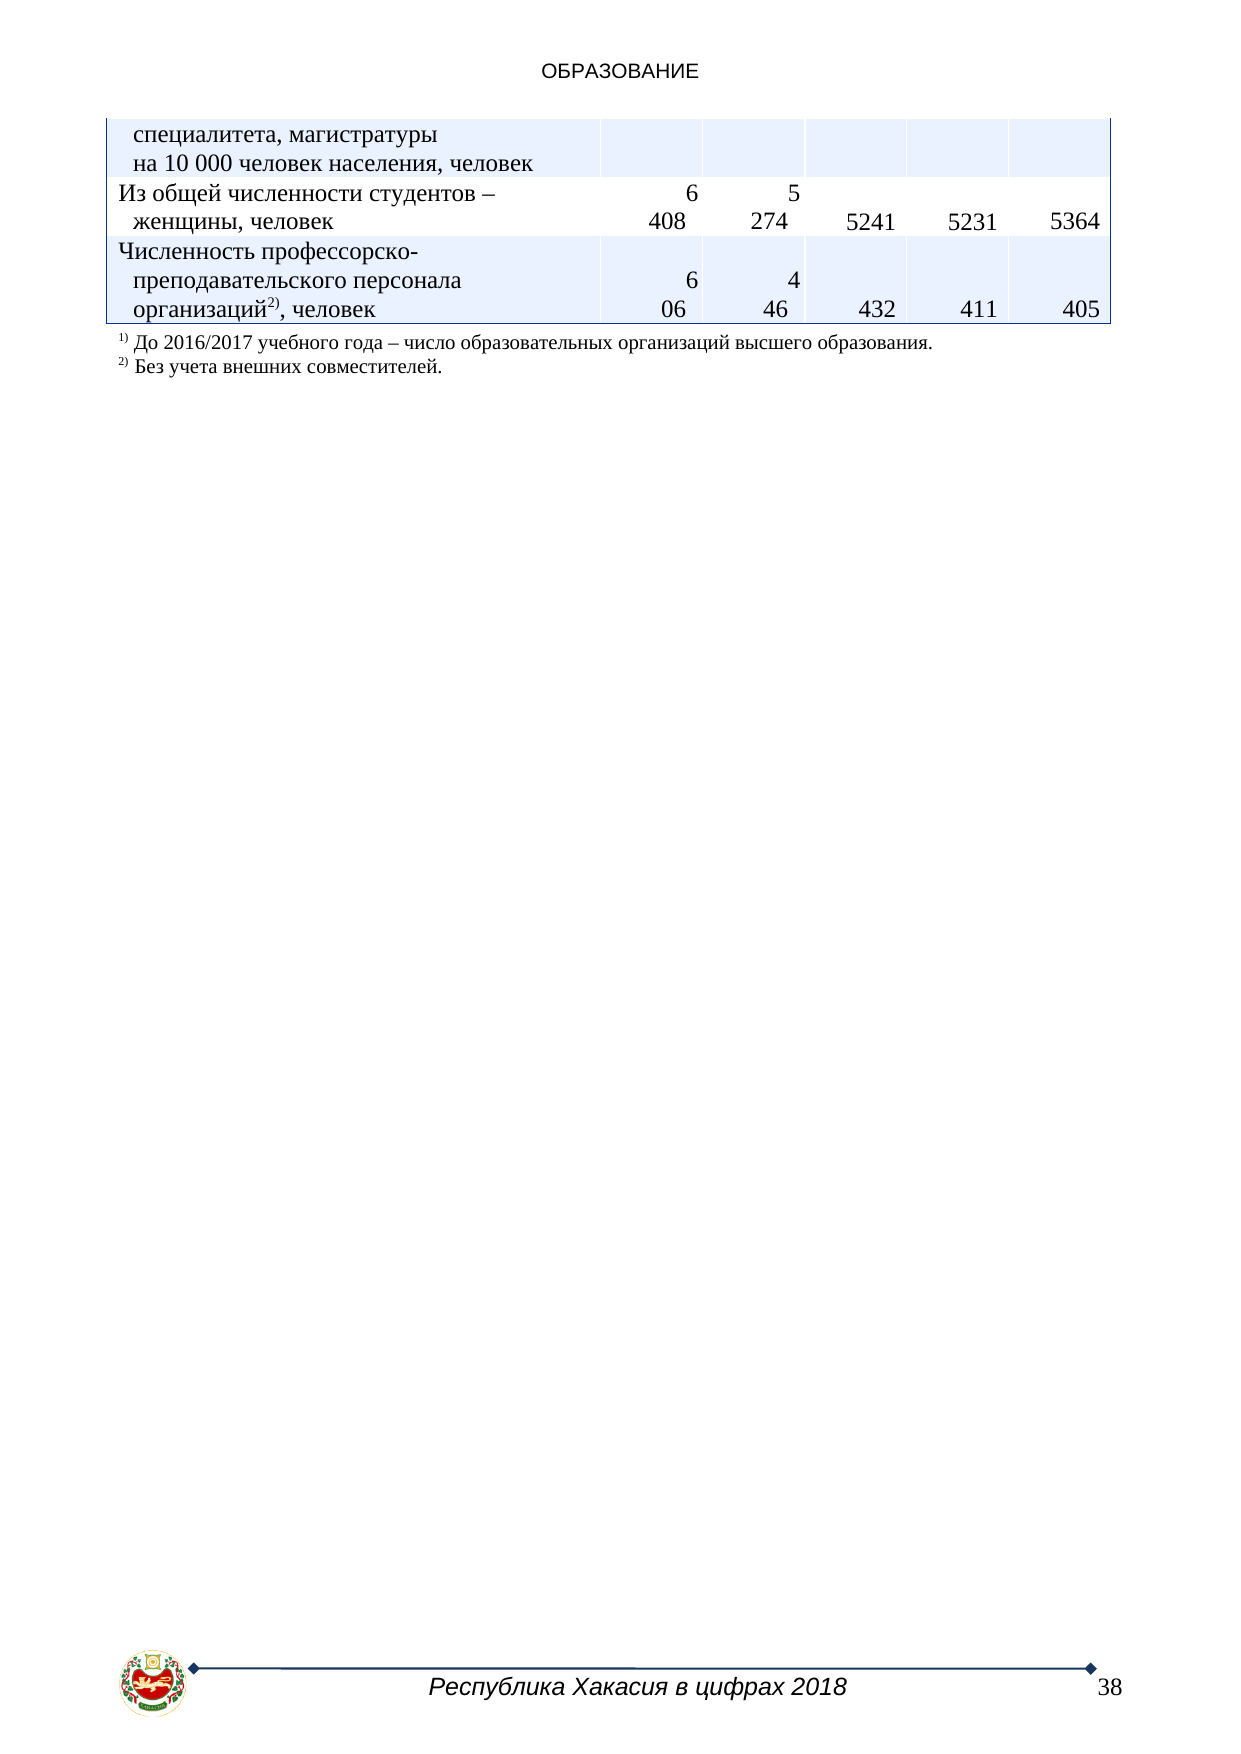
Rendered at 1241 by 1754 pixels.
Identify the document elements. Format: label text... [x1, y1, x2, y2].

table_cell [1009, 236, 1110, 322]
text 1) До 2016/2017 учебного года – число образовательных организаций высшего образования. [118, 330, 1122, 354]
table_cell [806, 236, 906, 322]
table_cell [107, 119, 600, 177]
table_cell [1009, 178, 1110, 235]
picture [115, 1644, 188, 1717]
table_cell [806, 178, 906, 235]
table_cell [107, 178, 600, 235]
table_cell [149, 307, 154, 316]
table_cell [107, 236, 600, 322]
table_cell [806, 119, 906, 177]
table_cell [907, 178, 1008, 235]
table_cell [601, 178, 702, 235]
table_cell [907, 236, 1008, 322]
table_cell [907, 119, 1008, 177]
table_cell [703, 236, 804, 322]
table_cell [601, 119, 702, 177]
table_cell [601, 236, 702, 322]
text 2) Без учета внешних совместителей. [118, 354, 1122, 378]
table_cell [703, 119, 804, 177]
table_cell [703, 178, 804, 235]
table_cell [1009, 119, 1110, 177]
